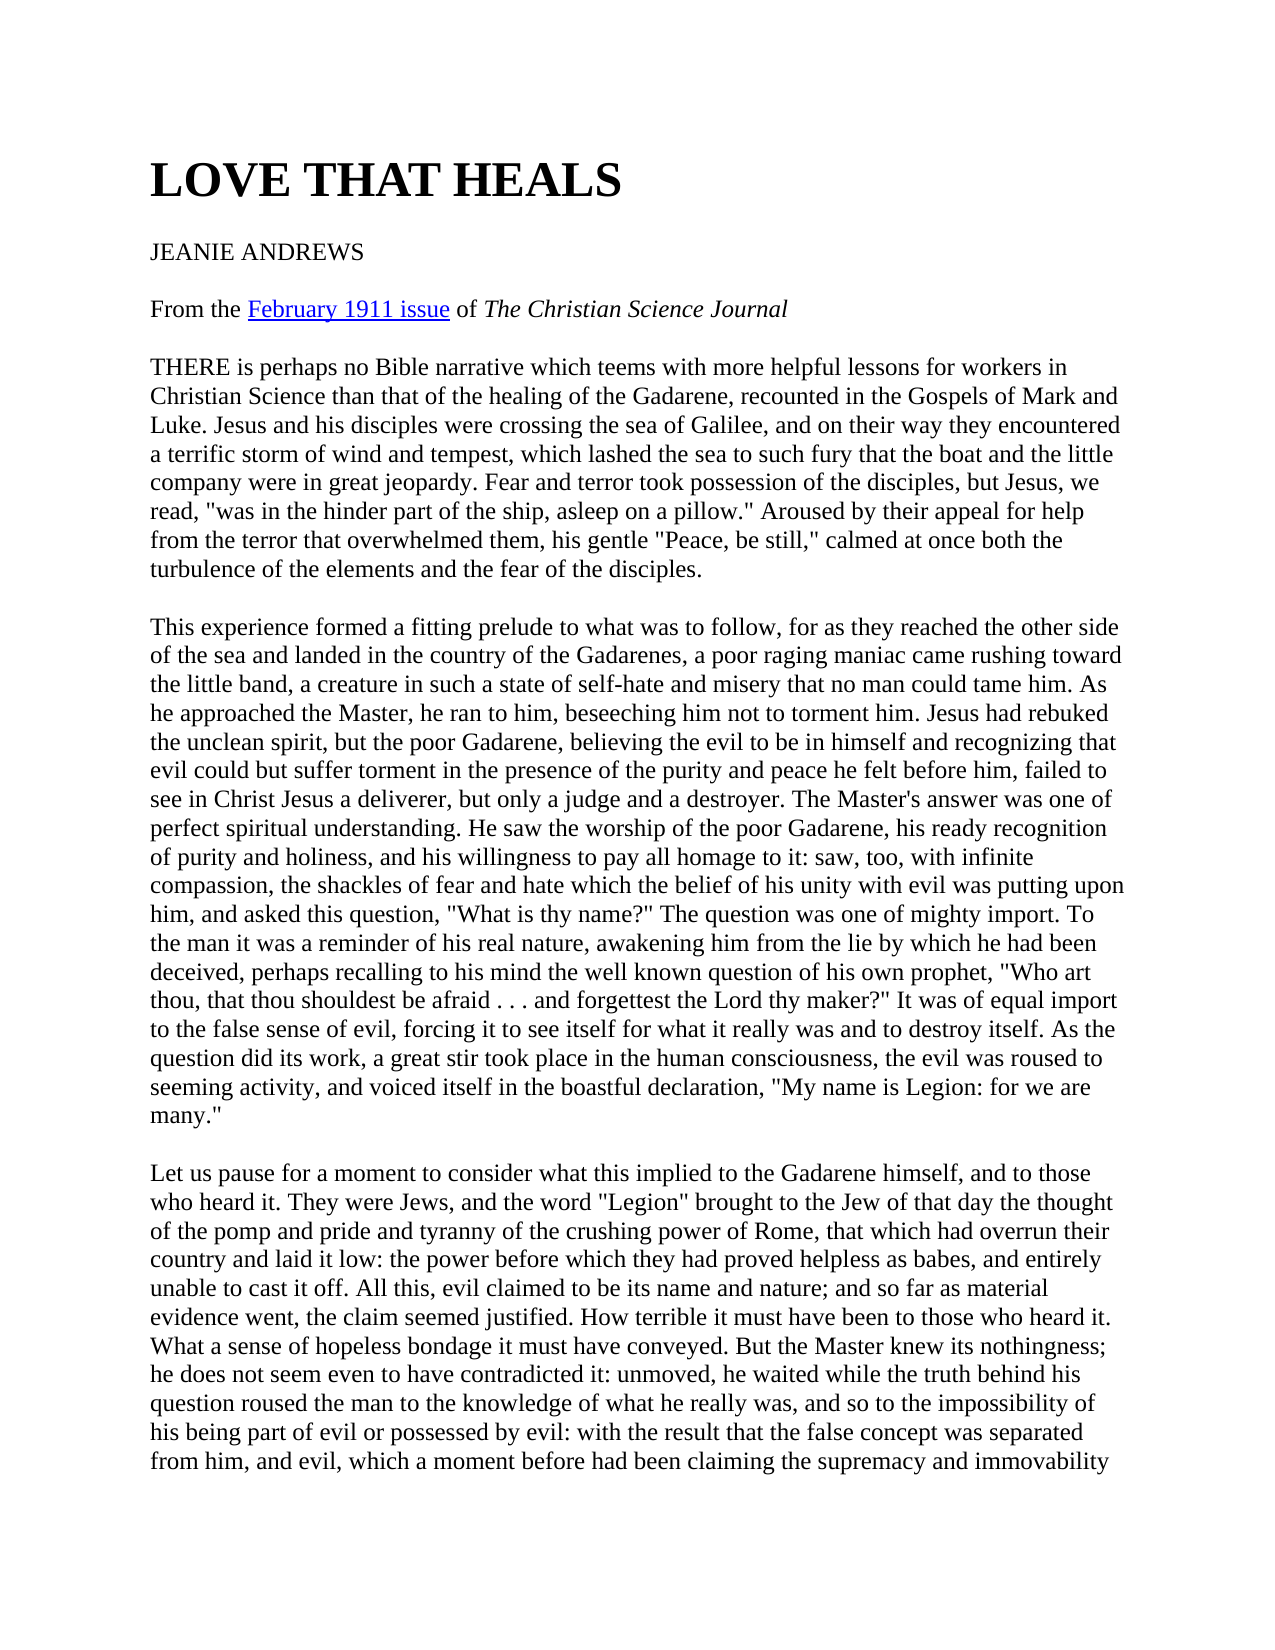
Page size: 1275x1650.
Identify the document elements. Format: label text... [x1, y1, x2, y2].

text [150, 1158, 1125, 1474]
text LOVE THAT HEALS [150, 150, 1125, 207]
text From the February 1911 issue of The Christian Science Journal [150, 294, 1125, 323]
text JEANIE ANDREWS [150, 237, 1125, 265]
text This experience formed a fitting prelude to what was to follow, for as they reached the other side of the sea and landed in the country of the Gadarenes, a poor raging maniac came rushing toward the little band, a creature in such a state of self-hate and misery that no man could tame him. As he approached the Master, he ran to him, beseeching him not to torment him. Jesus had rebuked the unclean spirit, but the poor Gadarene, believing the evil to be in himself and recognizing that evil could but suffer torment in the presence of the purity and peace he felt before him, failed to see in Christ Jesus a deliverer, but only a judge and a destroyer. The Master's answer was one of perfect spiritual understanding. He saw the worship of the poor Gadarene, his ready recognition of purity and holiness, and his willingness to pay all homage to it: saw, too, with infinite compassion, the shackles of fear and hate which the belief of his unity with evil was putting upon him, and asked this question, "What is thy name?" The question was one of mighty import. To the man it was a reminder of his real nature, awakening him from the lie by which he had been deceived, perhaps recalling to his mind the well known question of his own prophet, "Who art thou, that thou shouldest be afraid . . . and forgettest the Lord thy maker?" It was of equal import to the false sense of evil, forcing it to see itself for what it really was and to destroy itself. As the question did its work, a great stir took place in the human consciousness, the evil was roused to seeming activity, and voiced itself in the boastful declaration, "My name is Legion: for we are many." [150, 612, 1125, 1129]
text THERE is perhaps no Bible narrative which teems with more helpful lessons for workers in Christian Science than that of the healing of the Gadarene, recounted in the Gospels of Mark and Luke. Jesus and his disciples were crossing the sea of Galilee, and on their way they encountered a terrific storm of wind and tempest, which lashed the sea to such fury that the boat and the little company were in great jeopardy. Fear and terror took possession of the disciples, but Jesus, we read, "was in the hinder part of the ship, asleep on a pillow." Aroused by their appeal for help from the terror that overwhelmed them, his gentle "Peace, be still," calmed at once both the turbulence of the elements and the fear of the disciples. [150, 352, 1125, 582]
